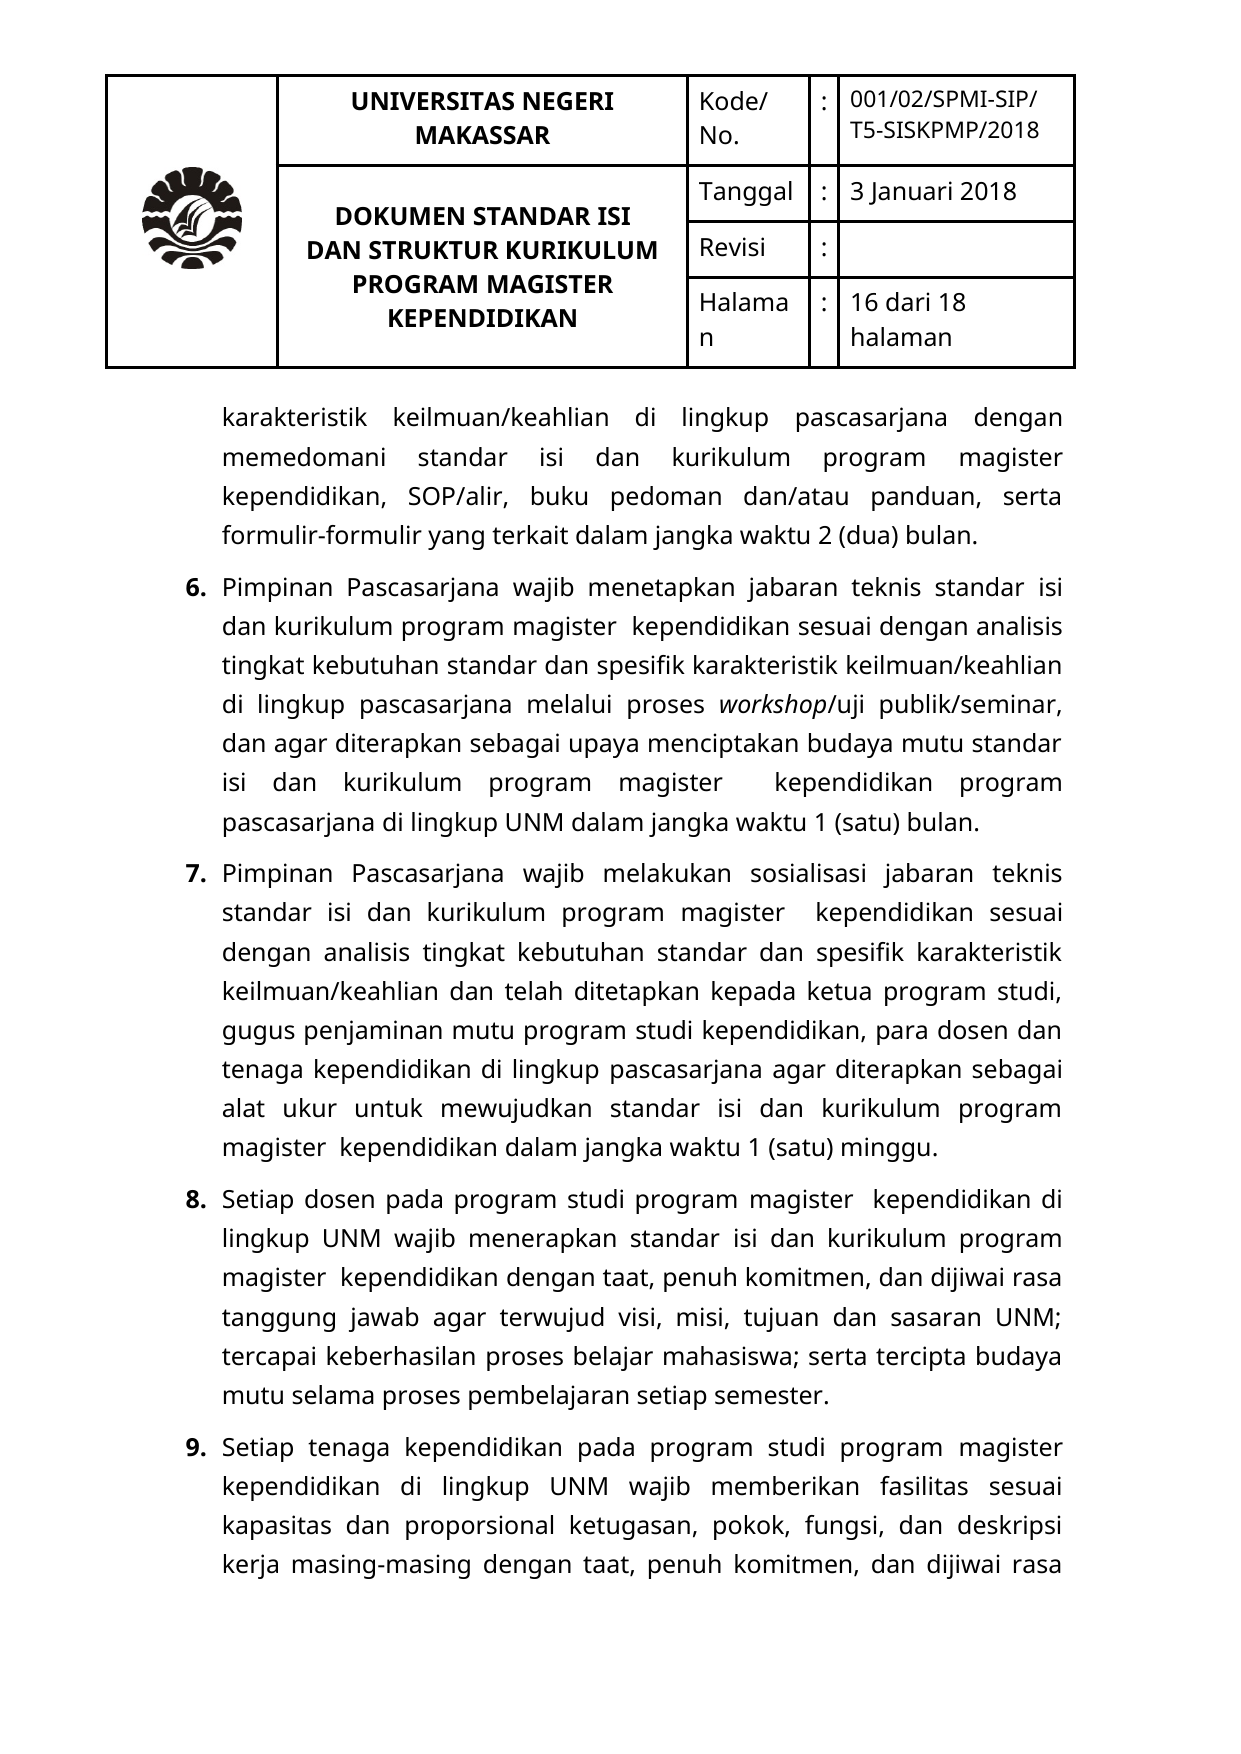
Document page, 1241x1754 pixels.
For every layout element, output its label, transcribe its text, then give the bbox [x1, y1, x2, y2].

list Pimpinan Pascasarjana wajib menetapkan jabaran teknis standar isi dan kurikulum program magister kependidikan sesuai dengan analisis tingkat kebutuhan standar dan spesifik karakteristik keilmuan/keahlian di lingkup pascasarjana melalui proses workshop/uji publik/seminar, dan agar diterapkan sebagai upaya menciptakan budaya mutu standar isi dan kurikulum program magister kependidikan program pascasarjana di lingkup UNM dalam jangka waktu 1 (satu) bulan. [207, 569, 1063, 838]
list Pimpinan Pascasarjana wajib melakukan sosialisasi jabaran teknis standar isi dan kurikulum program magister kependidikan sesuai dengan analisis tingkat kebutuhan standar dan spesifik karakteristik keilmuan/keahlian dan telah ditetapkan kepada ketua program studi, gugus penjaminan mutu program studi kependidikan, para dosen dan tenaga kependidikan di lingkup pascasarjana agar diterapkan sebagai alat ukur untuk mewujudkan standar isi dan kurikulum program magister kependidikan dalam jangka waktu 1 (satu) minggu. [207, 856, 1063, 1164]
list Setiap dosen pada program studi program magister kependidikan di lingkup UNM wajib menerapkan standar isi dan kurikulum program magister kependidikan dengan taat, penuh komitmen, dan dijiwai rasa tanggung jawab agar terwujud visi, misi, tujuan dan sasaran UNM; tercapai keberhasilan proses belajar mahasiswa; serta tercipta budaya mutu selama proses pembelajaran setiap semester. [207, 1182, 1063, 1412]
picture [142, 167, 242, 269]
